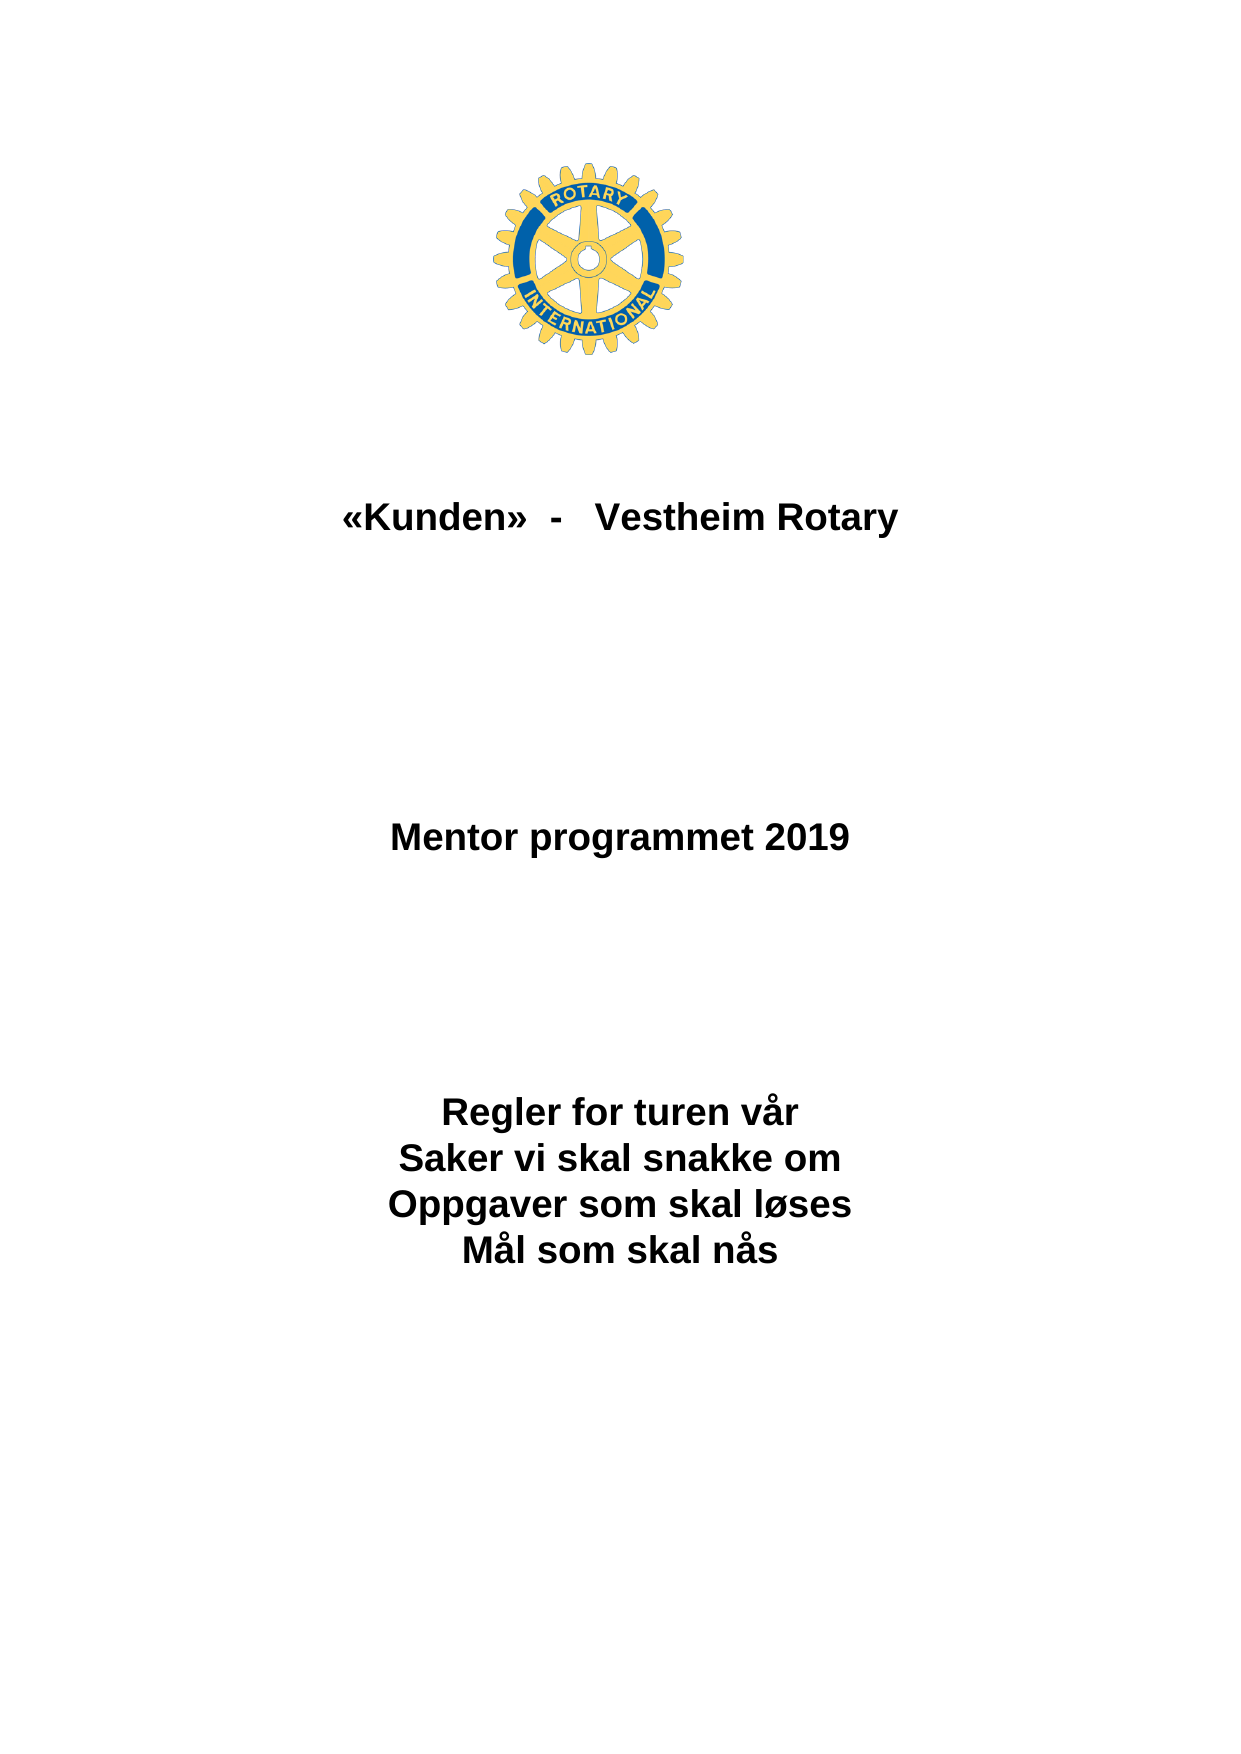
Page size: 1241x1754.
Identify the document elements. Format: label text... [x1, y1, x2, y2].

text Mentor programmet 2019 [118, 813, 1122, 859]
text Oppgaver som skal løses [118, 1180, 1122, 1226]
text Regler for turen vår [118, 1088, 1122, 1134]
text Mål som skal nås [118, 1226, 1122, 1271]
picture [493, 163, 684, 355]
text «Kunden» - Vestheim Rotary [118, 492, 1122, 538]
text Saker vi skal snakke om [118, 1134, 1122, 1180]
